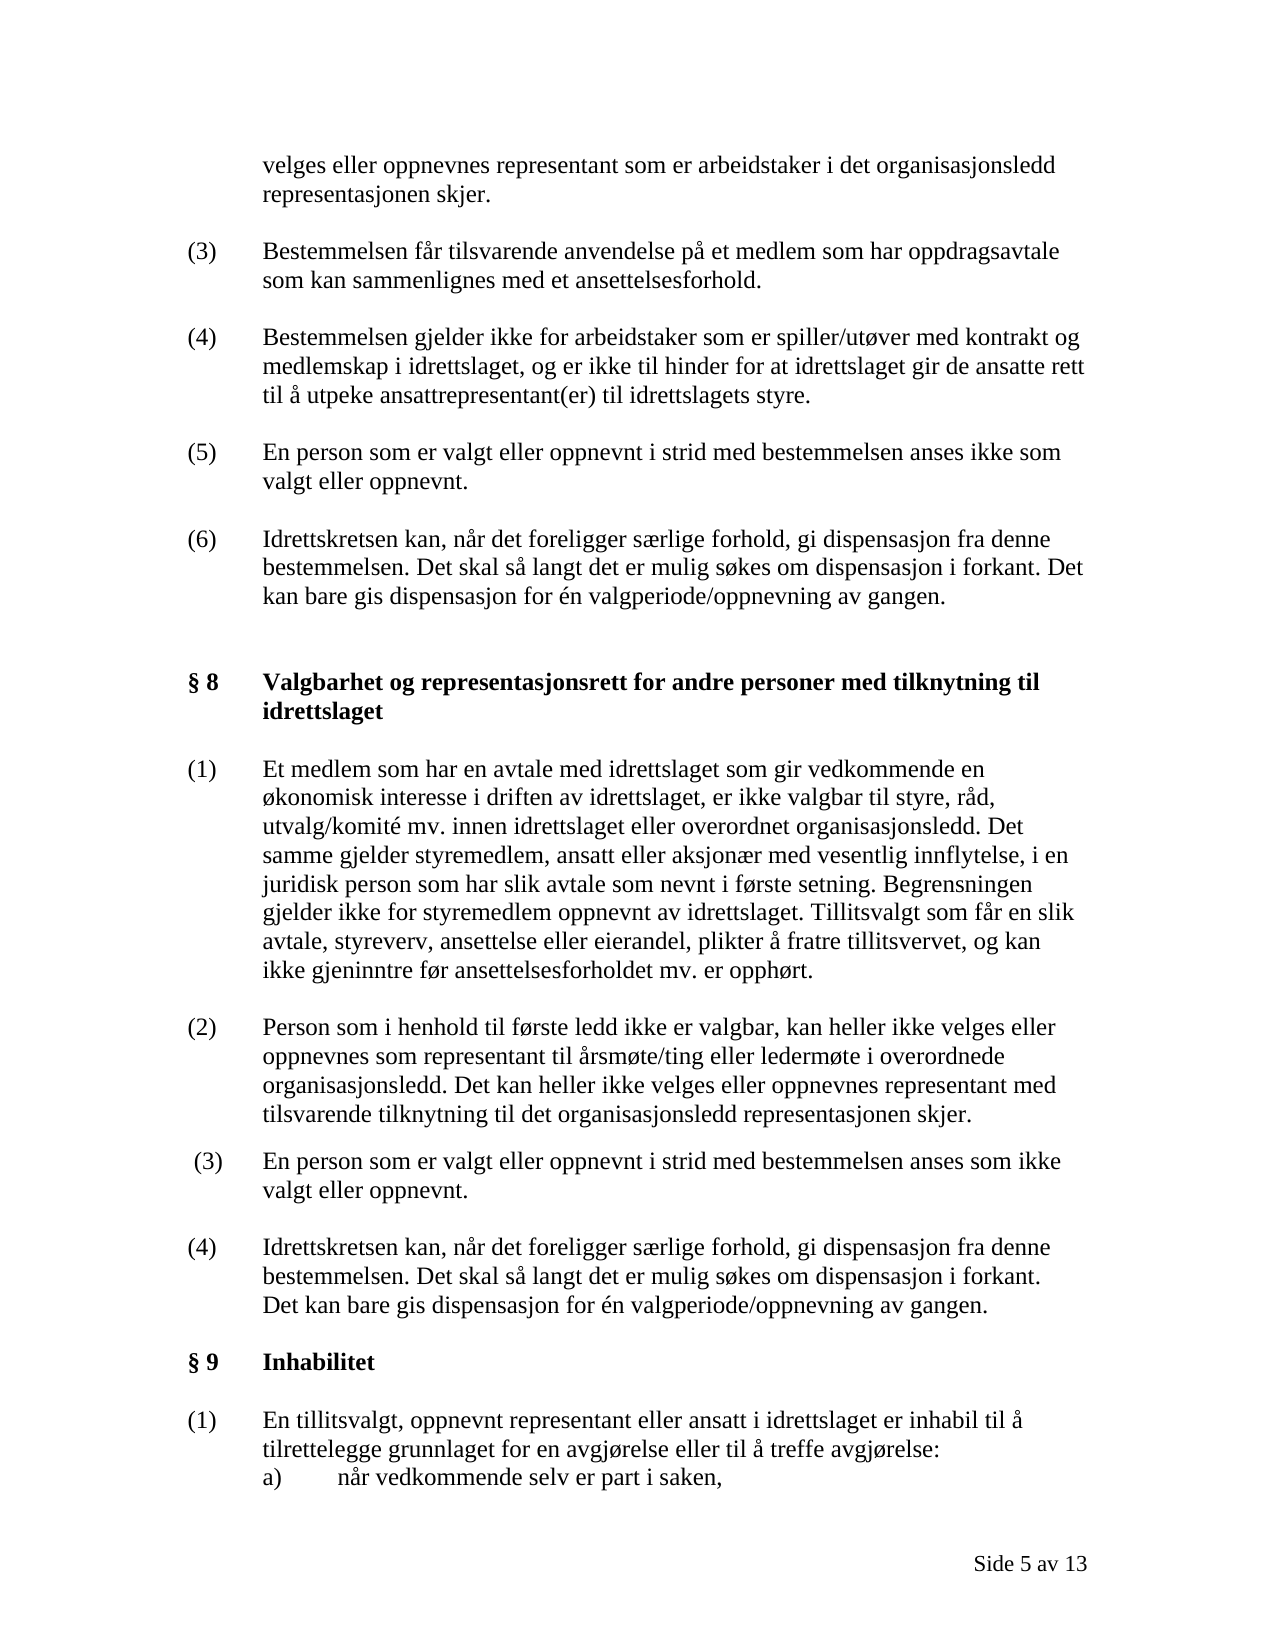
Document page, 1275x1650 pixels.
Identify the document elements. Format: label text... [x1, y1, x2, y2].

text (1) Et medlem som har en avtale med idrettslaget som gir vedkommende en økonomisk interesse i driften av idrettslaget, er ikke valgbar til styre, råd, utvalg/komité mv. innen idrettslaget eller overordnet organisasjonsledd. Det samme gjelder styremedlem, ansatt eller aksjonær med vesentlig innflytelse, i en juridisk person som har slik avtale som nevnt i første setning. Begrensningen gjelder ikke for styremedlem oppnevnt av idrettslaget. Tillitsvalgt som får en slik avtale, styreverv, ansettelse eller eierandel, plikter å fratre tillitsvervet, og kan ikke gjeninntre før ansettelsesforholdet mv. er opphørt. [187, 754, 1088, 984]
text (6) Idrettskretsen kan, når det foreligger særlige forhold, gi dispensasjon fra denne bestemmelsen. Det skal så langt det er mulig søkes om dispensasjon i forkant. Det kan bare gis dispensasjon for én valgperiode/oppnevning av gangen. [187, 524, 1088, 610]
text (1) En tillitsvalgt, oppnevnt representant eller ansatt i idrettslaget er inhabil til å tilrettelegge grunnlaget for en avgjørelse eller til å treffe avgjørelse: [187, 1405, 1088, 1462]
text § 9 Inhabilitet [187, 1347, 1088, 1376]
text (3) En person som er valgt eller oppnevnt i strid med bestemmelsen anses som ikke valgt eller oppnevnt. [187, 1146, 1088, 1204]
text (3) Bestemmelsen får tilsvarende anvendelse på et medlem som har oppdragsavtale som kan sammenlignes med et ansettelsesforhold. [187, 236, 1088, 294]
text § 8 Valgbarhet og representasjonsrett for andre personer med tilknytning til idrettslaget [187, 667, 1088, 725]
text (4) Idrettskretsen kan, når det foreligger særlige forhold, gi dispensasjon fra denne bestemmelsen. Det skal så langt det er mulig søkes om dispensasjon i forkant. Det kan bare gis dispensasjon for én valgperiode/oppnevning av gangen. [187, 1232, 1088, 1319]
text a) når vedkommende selv er part i saken, [187, 1462, 1088, 1491]
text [187, 150, 1088, 207]
text (5) En person som er valgt eller oppnevnt i strid med bestemmelsen anses ikke som valgt eller oppnevnt. [187, 437, 1088, 495]
text (2) Person som i henhold til første ledd ikke er valgbar, kan heller ikke velges eller oppnevnes som representant til årsmøte/ting eller ledermøte i overordnede organisasjonsledd. Det kan heller ikke velges eller oppnevnes representant med tilsvarende tilknytning til det organisasjonsledd representasjonen skjer. [187, 1012, 1088, 1127]
text (4) Bestemmelsen gjelder ikke for arbeidstaker som er spiller/utøver med kontrakt og medlemskap i idrettslaget, og er ikke til hinder for at idrettslaget gir de ansatte rett til å utpeke ansattrepresentant(er) til idrettslagets styre. [187, 322, 1088, 409]
